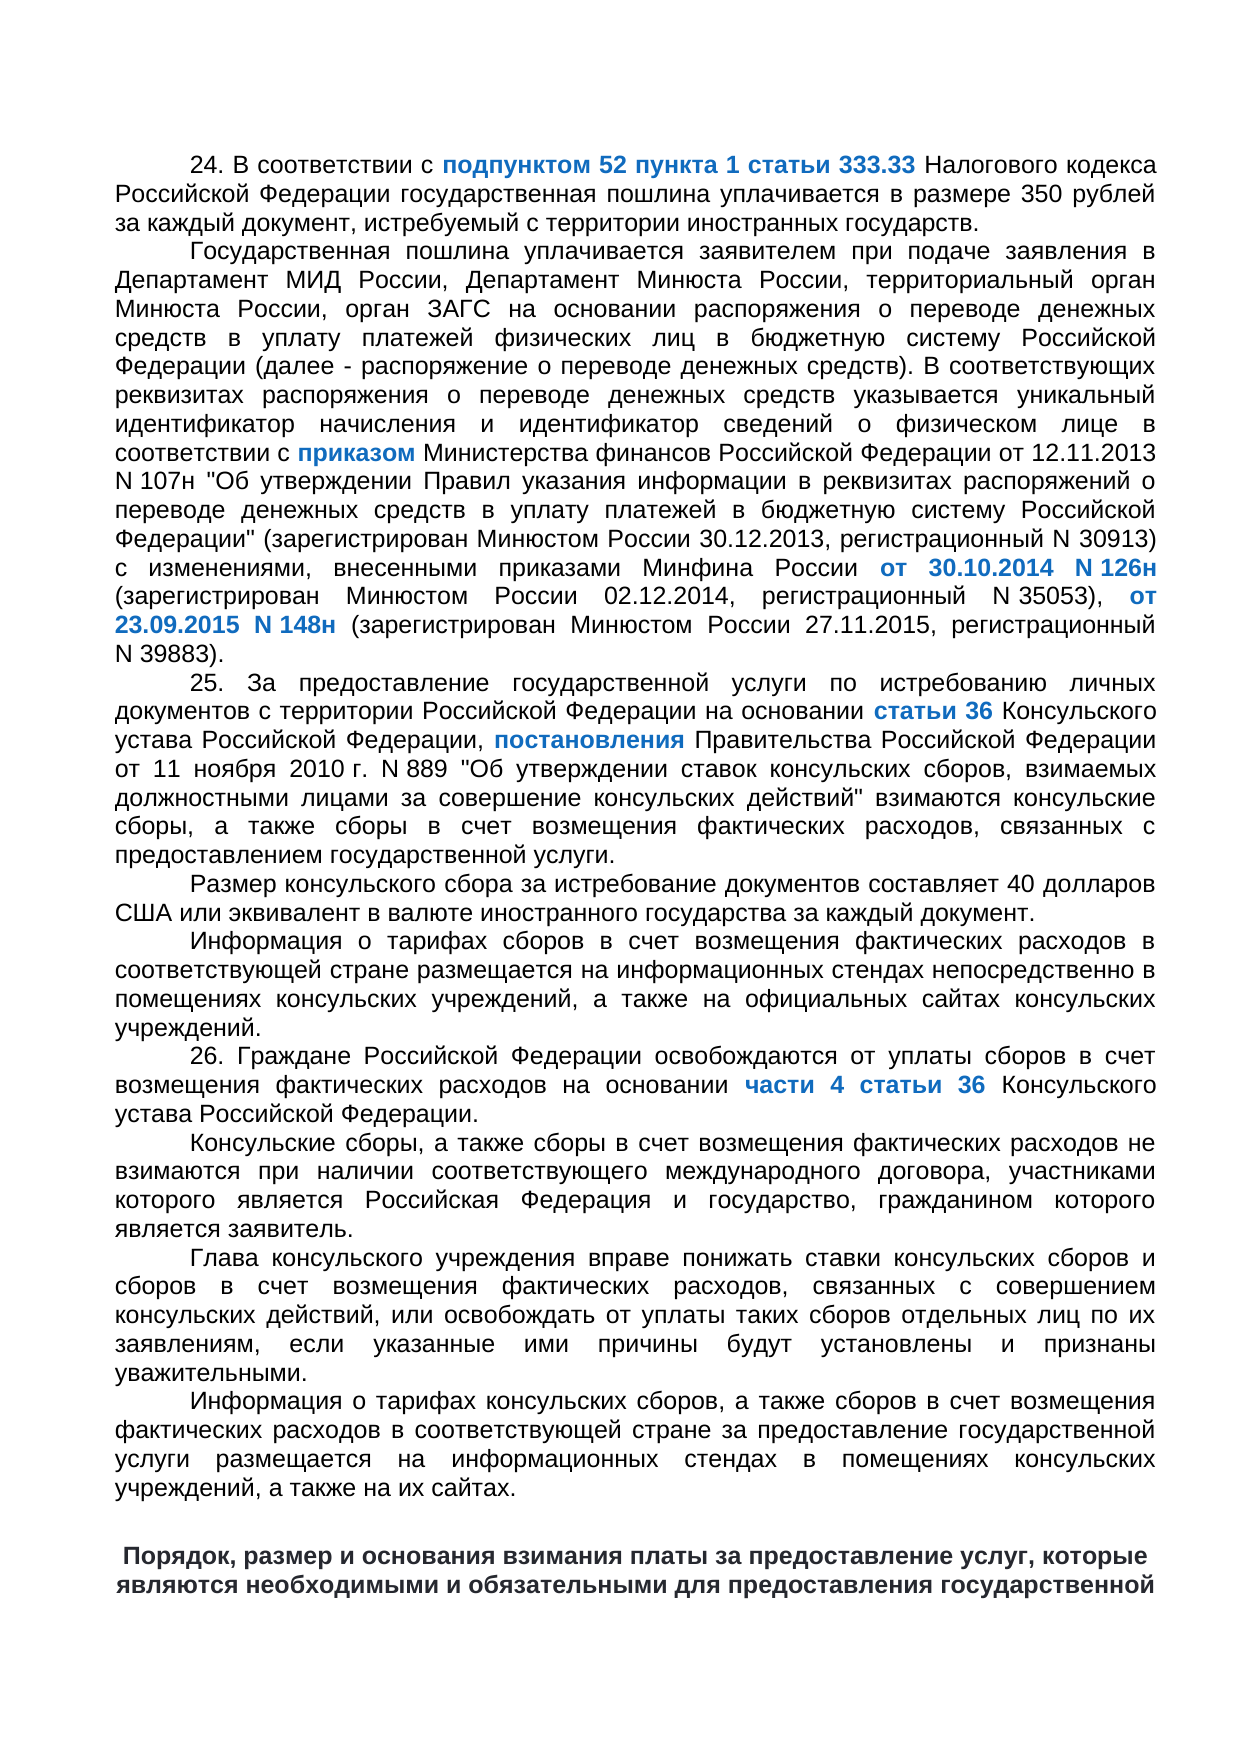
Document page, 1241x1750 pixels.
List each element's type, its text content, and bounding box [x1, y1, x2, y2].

text Информация о тарифах консульских сборов, а также сборов в счет возмещения фактических расходов в соответствующей стране за предоставление государственной услуги размещается на информационных стендах в помещениях консульских учреждений, а также на их сайтах. [114, 1386, 1157, 1501]
text Информация о тарифах сборов в счет возмещения фактических расходов в соответствующей стране размещается на информационных стендах непосредственно в помещениях консульских учреждений, а также на официальных сайтах консульских учреждений. [114, 926, 1157, 1041]
text Государственная пошлина уплачивается заявителем при подаче заявления в Департамент МИД России, Департамент Минюста России, территориальный орган Минюста России, орган ЗАГС на основании распоряжения о переводе денежных средств в уплату платежей физических лиц в бюджетную систему Российской Федерации (далее - распоряжение о переводе денежных средств). В соответствующих реквизитах распоряжения о переводе денежных средств указывается уникальный идентификатор начисления и идентификатор сведений о физическом лице в соответствии с приказом Министерства финансов Российской Федерации от 12.11.2013 N 107н "Об утверждении Правил указания информации в реквизитах распоряжений о переводе денежных средств в уплату платежей в бюджетную систему Российской Федерации" (зарегистрирован Минюстом России 30.12.2013, регистрационный N 30913) с изменениями, внесенными приказами Минфина России от 30.10.2014 N 126н (зарегистрирован Минюстом России 02.12.2014, регистрационный N 35053), от 23.09.2015 N 148н (зарегистрирован Минюстом России 27.11.2015, регистрационный N 39883). [114, 236, 1157, 667]
text 24. В соответствии с подпунктом 52 пункта 1 статьи 333.33 Налогового кодекса Российской Федерации государственная пошлина уплачивается в размере 350 рублей за каждый документ, истребуемый с территории иностранных государств. [114, 150, 1157, 236]
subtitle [114, 1541, 1157, 1599]
text 26. Граждане Российской Федерации освобождаются от уплаты сборов в счет возмещения фактических расходов на основании части 4 статьи 36 Консульского устава Российской Федерации. [114, 1041, 1157, 1127]
text Консульские сборы, а также сборы в счет возмещения фактических расходов не взимаются при наличии соответствующего международного договора, участниками которого является Российская Федерация и государство, гражданином которого является заявитель. [114, 1127, 1157, 1242]
text 25. За предоставление государственной услуги по истребованию личных документов с территории Российской Федерации на основании статьи 36 Консульского устава Российской Федерации, постановления Правительства Российской Федерации от 11 ноября 2010 г. N 889 "Об утверждении ставок консульских сборов, взимаемых должностными лицами за совершение консульских действий" взимаются консульские сборы, а также сборы в счет возмещения фактических расходов, связанных с предоставлением государственной услуги. [114, 667, 1157, 869]
text Размер консульского сбора за истребование документов составляет 40 долларов США или эквивалент в валюте иностранного государства за каждый документ. [114, 869, 1157, 926]
text Глава консульского учреждения вправе понижать ставки консульских сборов и сборов в счет возмещения фактических расходов, связанных с совершением консульских действий, или освобождать от уплаты таких сборов отдельных лиц по их заявлениям, если указанные ими причины будут установлены и признаны уважительными. [114, 1242, 1157, 1386]
